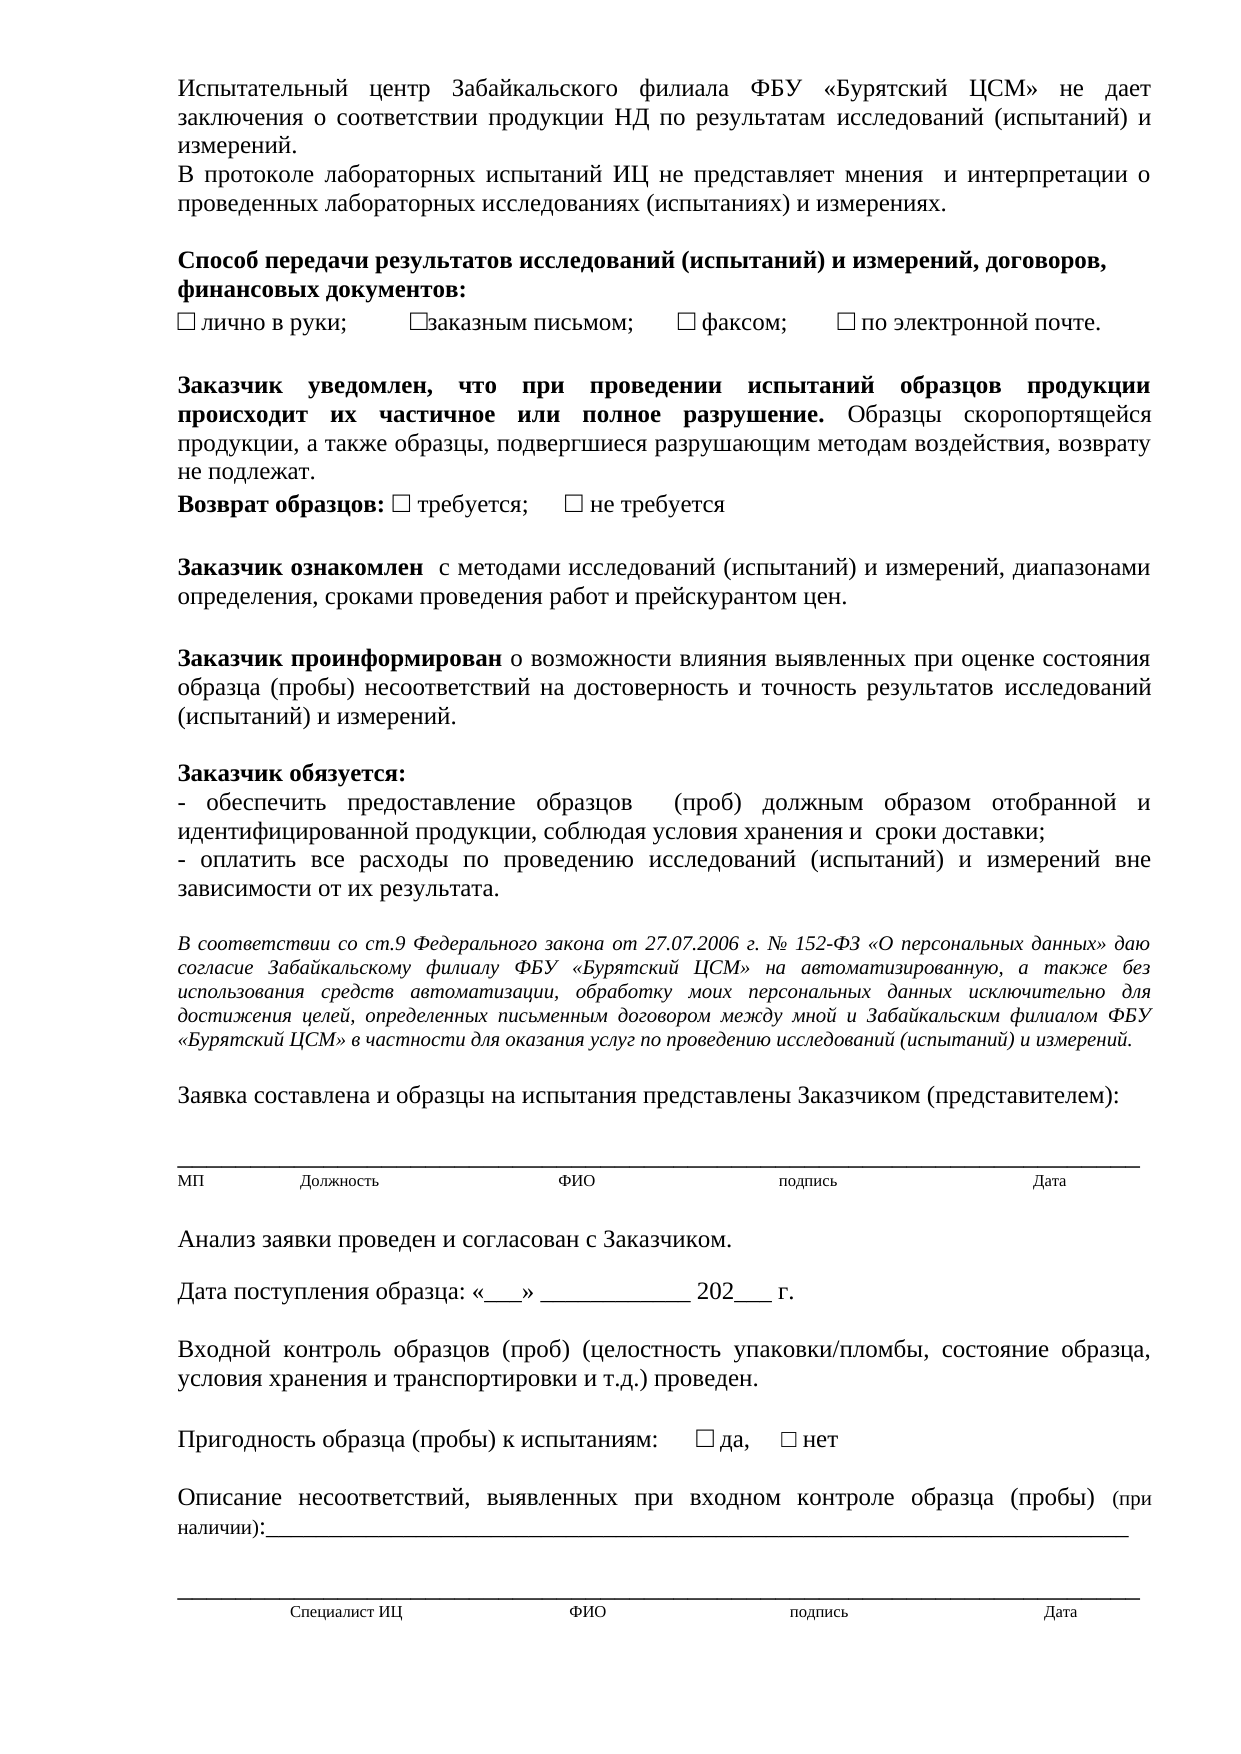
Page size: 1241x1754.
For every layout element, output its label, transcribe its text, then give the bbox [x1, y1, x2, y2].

text Пригодность образца (пробы) к испытаниям: □ да, □ нет [177, 1420, 1152, 1454]
text Способ передачи результатов исследований (испытаний) и измерений, договоров, финансовых документов: [177, 246, 1152, 303]
text __________________________________________________________________ [177, 1569, 1152, 1602]
text Заказчик ознакомлен с методами исследований (испытаний) и измерений, диапазонами определения, сроками проведения работ и прейскурантом цен. [177, 552, 1152, 610]
text __________________________________________________________________ [177, 1137, 1152, 1171]
text Дата поступления образца: «___» ____________ 202___ г. [177, 1276, 1152, 1305]
text Описание несоответствий, выявленных при входном контроле образца (пробы) (при наличии):_____________________________________________________________________ [177, 1482, 1152, 1540]
text □ лично в руки; □заказным письмом; □ факсом; □ по электронной почте. [177, 303, 1152, 337]
text В протоколе лабораторных испытаний ИЦ не представляет мнения и интерпретации о проведенных лабораторных исследованиях (испытаниях) и измерениях. [177, 159, 1152, 217]
text МП Должность ФИО подпись Дата [177, 1171, 1152, 1190]
text Возврат образцов: □ требуется; □ не требуется [177, 485, 1152, 519]
text - обеспечить предоставление образцов (проб) должным образом отобранной и идентифицированной продукции, соблюдая условия хранения и сроки доставки; [177, 787, 1152, 844]
text Анализ заявки проведен и согласован с Заказчиком. [177, 1224, 1152, 1252]
text - оплатить все расходы по проведению исследований (испытаний) и измерений вне зависимости от их результата. [177, 844, 1152, 902]
text Специалист ИЦ ФИО подпись Дата [177, 1602, 1152, 1621]
text Заказчик уведомлен, что при проведении испытаний образцов продукции происходит их частичное или полное разрушение. Образцы скоропортящейся продукции, а также образцы, подвергшиеся разрушающим методам воздействия, возврату не подлежат. [177, 370, 1152, 485]
text Входной контроль образцов (проб) (целостность упаковки/пломбы, состояние образца, условия хранения и транспортировки и т.д.) проведен. [177, 1334, 1152, 1391]
text Заказчик проинформирован о возможности влияния выявленных при оценке состояния образца (пробы) несоответствий на достоверность и точность результатов исследований (испытаний) и измерений. [177, 643, 1152, 729]
text В соответствии со ст.9 Федерального закона от 27.07.2006 г. № 152-ФЗ «О персональных данных» даю согласие Забайкальскому филиалу ФБУ «Бурятский ЦСМ» на автоматизированную, а также без использования средств автоматизации, обработку моих персональных данных исключительно для достижения целей, определенных письменным договором между мной и Забайкальским филиалом ФБУ «Бурятский ЦСМ» в частности для оказания услуг по проведению исследований (испытаний) и измерений. [177, 931, 1152, 1051]
text Заказчик обязуется: [177, 758, 1152, 787]
text Заявка составлена и образцы на испытания представлены Заказчиком (представителем): [177, 1080, 1152, 1109]
text Испытательный центр Забайкальского филиала ФБУ «Бурятский ЦСМ» не дает заключения о соответствии продукции НД по результатам исследований (испытаний) и измерений. [177, 73, 1152, 159]
